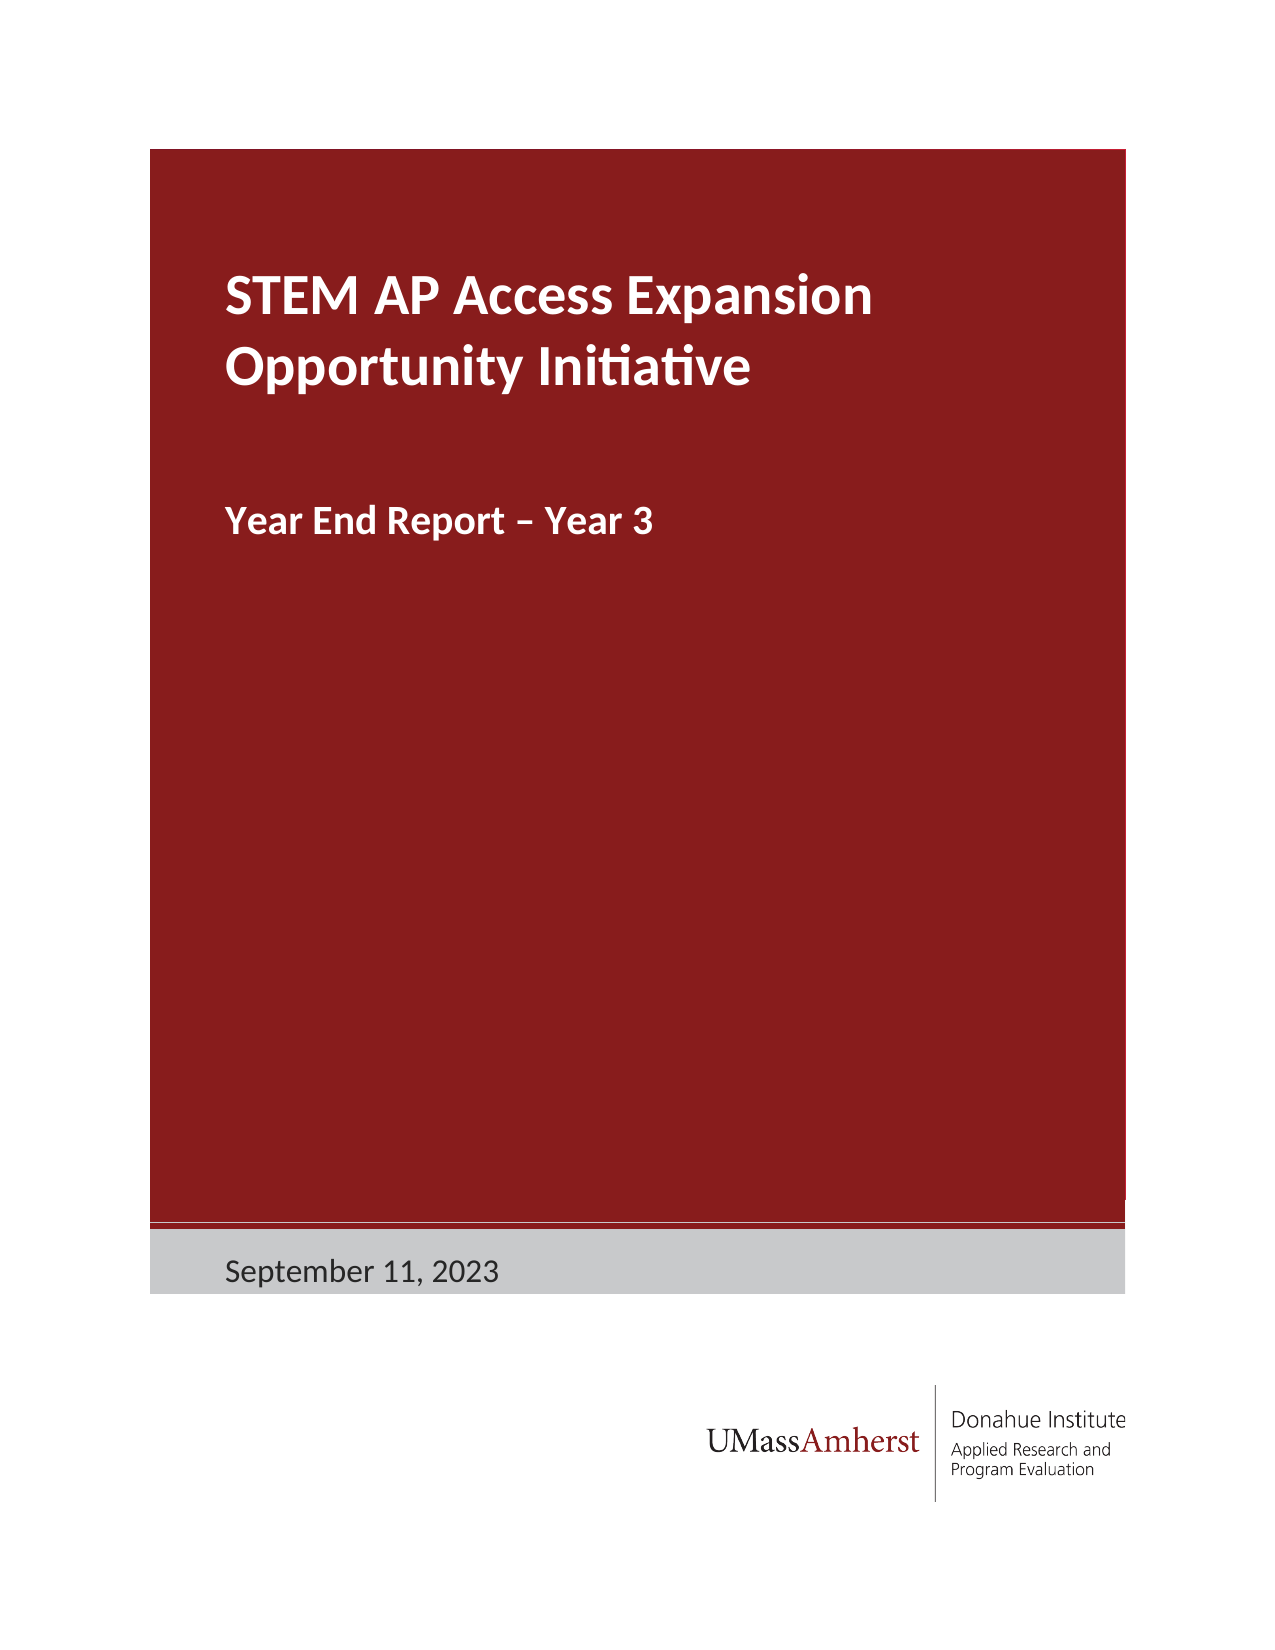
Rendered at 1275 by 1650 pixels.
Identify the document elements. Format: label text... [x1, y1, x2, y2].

table_cell [150, 1223, 1125, 1229]
picture [706, 1385, 1125, 1502]
table_header Year End Report – Year 3 [150, 150, 1125, 1222]
text September 11, 2023 [150, 1249, 1050, 1291]
picture [150, 149, 1126, 1199]
